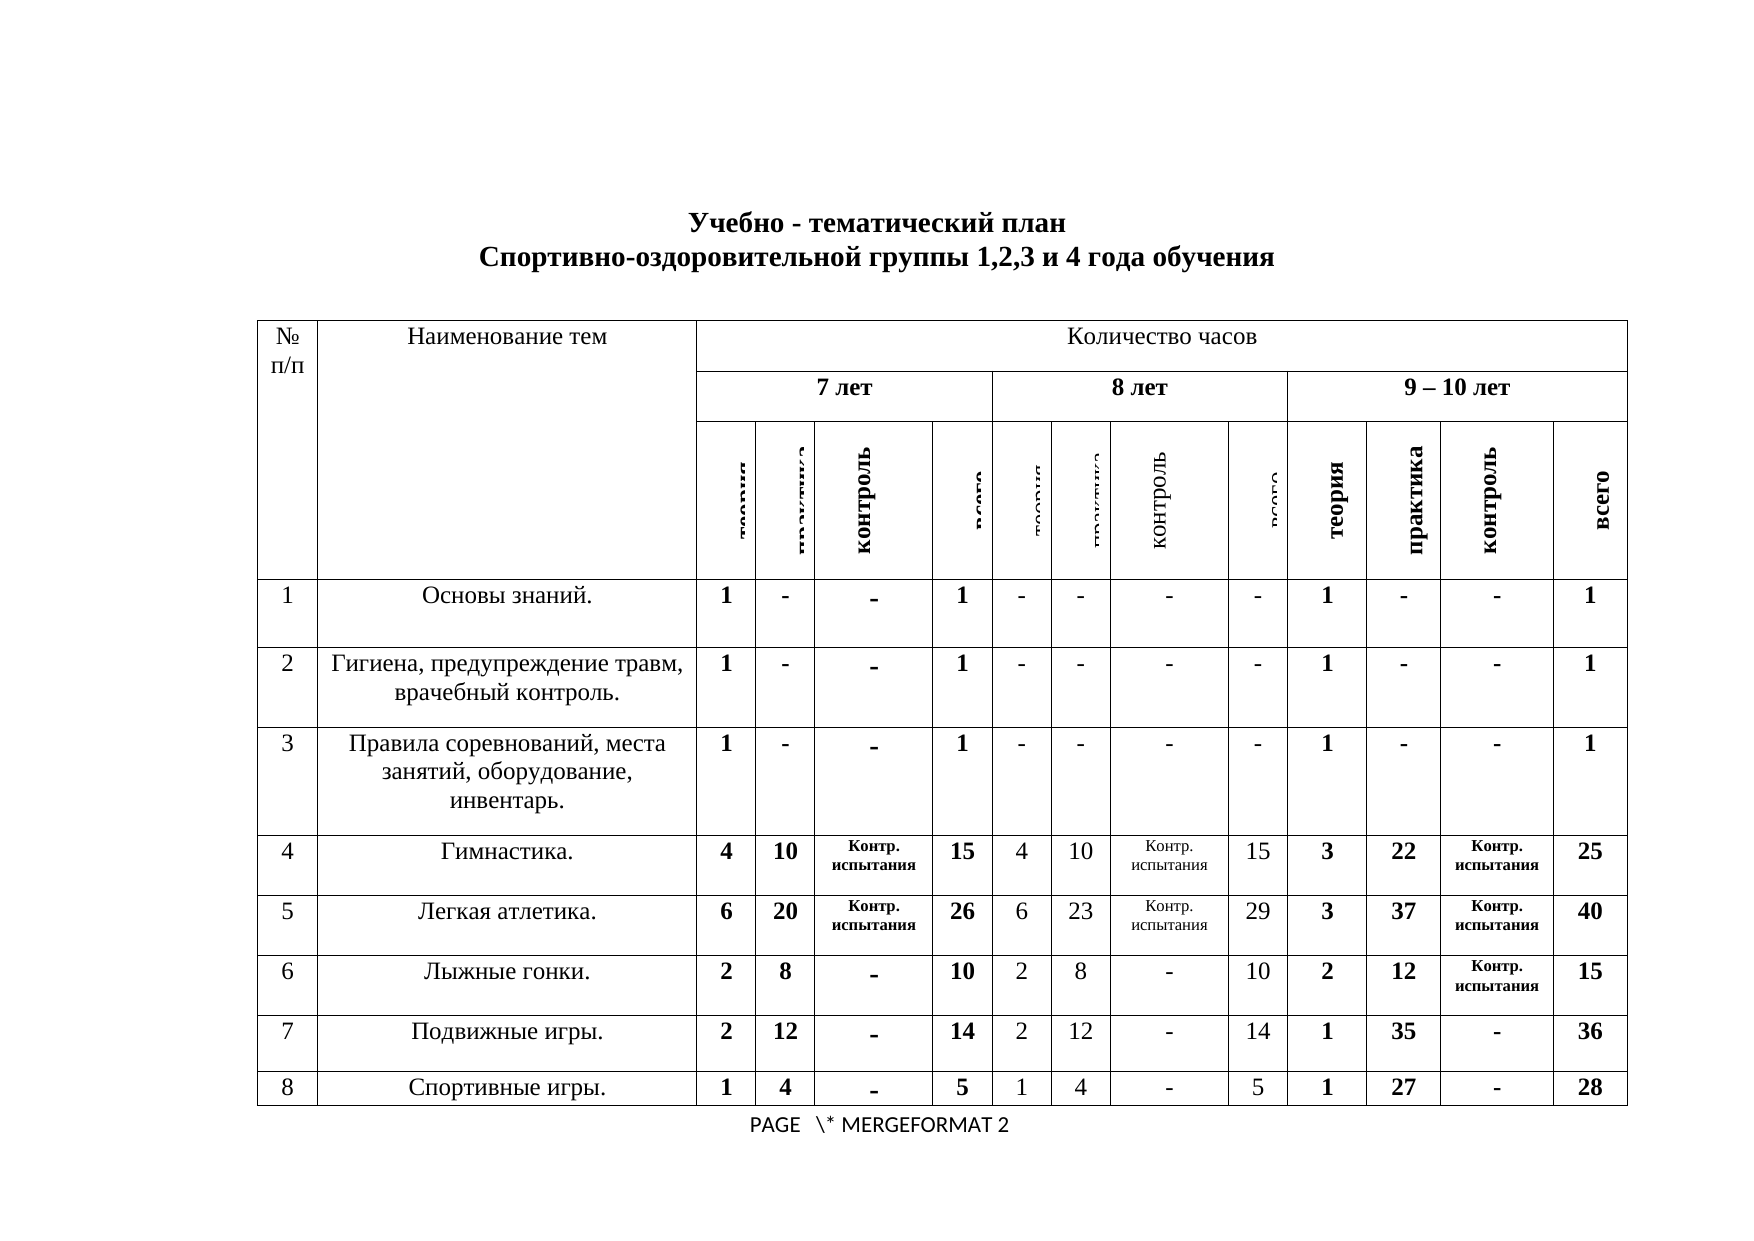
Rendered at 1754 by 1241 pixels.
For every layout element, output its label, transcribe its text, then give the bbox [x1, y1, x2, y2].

table_cell 7 [258, 1016, 317, 1071]
table_cell - [1367, 728, 1440, 835]
table_cell Контр. испытания [1441, 956, 1553, 1015]
table_cell 36 [1554, 1016, 1627, 1071]
table_cell - [1111, 1072, 1228, 1105]
table_cell 4 [697, 836, 755, 895]
table_cell Гимнастика. [318, 836, 696, 895]
table_cell практика [1367, 422, 1440, 579]
table_cell 1 [1288, 648, 1366, 727]
table_cell - [1367, 580, 1440, 647]
table_cell 12 [756, 1016, 814, 1071]
table_cell контроль [1441, 422, 1553, 579]
text Спортивно-оздоровительной группы 1,2,3 и 4 года обучения [118, 239, 1636, 272]
table_cell 12 [1367, 956, 1440, 1015]
table_cell теория [697, 422, 755, 579]
table_cell 6 [993, 896, 1051, 955]
table_cell 22 [1367, 836, 1440, 895]
table_cell Контр. испытания [1111, 896, 1228, 955]
table_cell 14 [933, 1016, 992, 1071]
table_cell - [1111, 580, 1228, 647]
table_cell - [815, 1072, 932, 1105]
table_cell 10 [756, 836, 814, 895]
table_cell 3 [1288, 896, 1366, 955]
table_cell 29 [1229, 896, 1287, 955]
table_cell всего [1229, 422, 1287, 579]
table_cell 2 [993, 956, 1051, 1015]
table_cell практика [756, 422, 814, 579]
table_cell 4 [1052, 1072, 1110, 1105]
table_cell 4 [993, 836, 1051, 895]
table_cell 1 [933, 648, 992, 727]
table_cell - [993, 580, 1051, 647]
table_cell 1 [1554, 728, 1627, 835]
table_cell 8 лет [993, 372, 1287, 421]
table_cell 23 [1052, 896, 1110, 955]
table_cell теория [1288, 422, 1366, 579]
table_cell - [1441, 648, 1553, 727]
table_cell 1 [697, 648, 755, 727]
table_cell - [1052, 728, 1110, 835]
text Учебно - тематический план [118, 205, 1636, 239]
table_cell - [993, 728, 1051, 835]
table_header Наименование тем [318, 321, 696, 579]
table_cell 1 [697, 580, 755, 647]
table_cell 15 [933, 836, 992, 895]
table_cell Подвижные игры. [318, 1016, 696, 1071]
table_cell - [1111, 648, 1228, 727]
table_cell 4 [258, 836, 317, 895]
table_header № п/п [258, 321, 317, 579]
table_cell 37 [1367, 896, 1440, 955]
table_cell - [993, 648, 1051, 727]
table_cell - [756, 648, 814, 727]
table_cell Лыжные гонки. [318, 956, 696, 1015]
table_cell 12 [1052, 1016, 1110, 1071]
table_cell 6 [697, 896, 755, 955]
table_cell всего [1554, 422, 1627, 579]
table_cell 15 [1229, 836, 1287, 895]
table_cell 1 [697, 1072, 755, 1105]
table_cell Контр. испытания [1111, 836, 1228, 895]
table_cell - [1229, 648, 1287, 727]
table_cell - [1052, 580, 1110, 647]
table_cell 20 [756, 896, 814, 955]
table_cell 1 [933, 728, 992, 835]
table_cell всего [933, 422, 992, 579]
table_cell 40 [1554, 896, 1627, 955]
table_cell 25 [1554, 836, 1627, 895]
table_cell - [1441, 580, 1553, 647]
table_cell 5 [1229, 1072, 1287, 1105]
table_cell контроль [815, 422, 932, 579]
table_cell 1 [1554, 648, 1627, 727]
table_cell - [1111, 956, 1228, 1015]
table_cell 8 [756, 956, 814, 1015]
table_cell 5 [933, 1072, 992, 1105]
table_cell 1 [1288, 1016, 1366, 1071]
table_cell 14 [1229, 1016, 1287, 1071]
table_cell 2 [697, 956, 755, 1015]
table_cell - [815, 580, 932, 647]
table_cell 35 [1367, 1016, 1440, 1071]
table_cell 1 [1554, 580, 1627, 647]
table_cell - [1441, 728, 1553, 835]
table_cell Основы знаний. [318, 580, 696, 647]
table_cell контроль [1111, 422, 1228, 579]
table_cell - [815, 956, 932, 1015]
table_cell 1 [993, 1072, 1051, 1105]
table_cell Контр. испытания [1441, 836, 1553, 895]
table_cell 1 [933, 580, 992, 647]
table_cell Легкая атлетика. [318, 896, 696, 955]
table_cell 28 [1554, 1072, 1627, 1105]
table_cell 3 [1288, 836, 1366, 895]
table_cell 8 [258, 1072, 317, 1105]
table_cell 2 [993, 1016, 1051, 1071]
table_cell 26 [933, 896, 992, 955]
table_cell - [1111, 728, 1228, 835]
table_cell - [1229, 728, 1287, 835]
table_cell 1 [1288, 728, 1366, 835]
table_cell 6 [258, 956, 317, 1015]
table_cell 10 [1229, 956, 1287, 1015]
table_cell 2 [1288, 956, 1366, 1015]
table_cell 3 [258, 728, 317, 835]
table_cell Спортивные игры. [318, 1072, 696, 1105]
table_cell - [1367, 648, 1440, 727]
table_cell Контр. испытания [815, 896, 932, 955]
table_cell 1 [697, 728, 755, 835]
table_cell - [756, 728, 814, 835]
table_cell Контр. испытания [1441, 896, 1553, 955]
table_cell 1 [1288, 580, 1366, 647]
table_cell 2 [258, 648, 317, 727]
table_cell 1 [258, 580, 317, 647]
table_cell 10 [933, 956, 992, 1015]
table_cell Правила соревнований, места занятий, оборудование, инвентарь. [318, 728, 696, 835]
table_header Количество часов [697, 321, 1627, 371]
table_cell 4 [756, 1072, 814, 1105]
table_cell - [1441, 1072, 1553, 1105]
table_cell 1 [1288, 1072, 1366, 1105]
table_cell Контр. испытания [815, 836, 932, 895]
table_cell практика [1052, 422, 1110, 579]
table_cell - [815, 728, 932, 835]
table_cell 27 [1367, 1072, 1440, 1105]
table_cell теория [993, 422, 1051, 579]
table_cell Гигиена, предупреждение травм, врачебный контроль. [318, 648, 696, 727]
table_cell - [1052, 648, 1110, 727]
table_cell 10 [1052, 836, 1110, 895]
table_cell - [815, 648, 932, 727]
table_cell - [1229, 580, 1287, 647]
table_cell 8 [1052, 956, 1110, 1015]
table_cell 9 – 10 лет [1288, 372, 1627, 421]
table_cell 7 лет [697, 372, 992, 421]
table_cell 2 [697, 1016, 755, 1071]
table_cell 5 [258, 896, 317, 955]
table_cell - [756, 580, 814, 647]
table_cell 15 [1554, 956, 1627, 1015]
table_cell - [1441, 1016, 1553, 1071]
table_cell - [1111, 1016, 1228, 1071]
table_cell - [815, 1016, 932, 1071]
